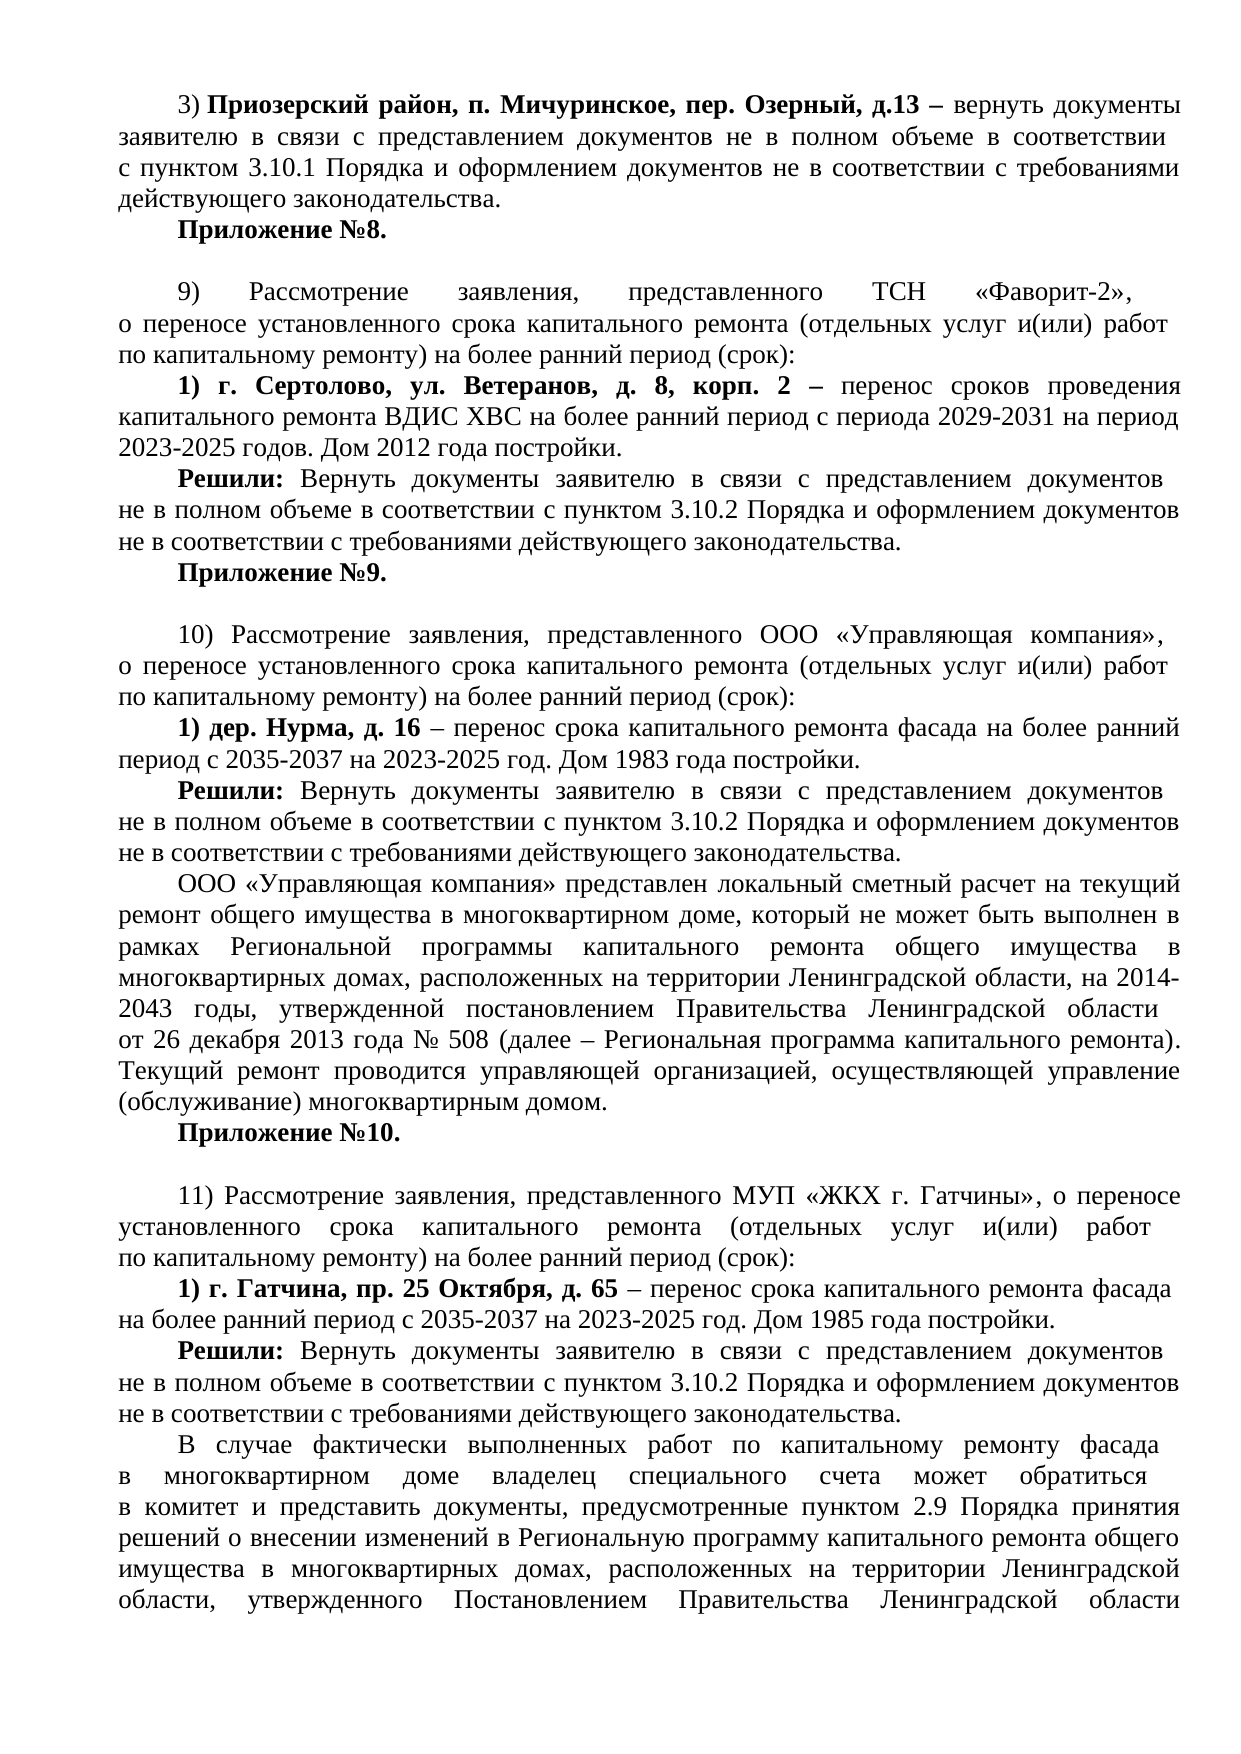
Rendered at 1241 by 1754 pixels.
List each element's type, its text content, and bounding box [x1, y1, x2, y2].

text Решили: Вернуть документы заявителю в связи с представлением документов не в полном объеме в соответствии с пунктом 3.10.2 Порядка и оформлением документов не в соответствии с требованиями действующего законодательства. [118, 462, 1181, 556]
text Решили: Вернуть документы заявителю в связи с представлением документов не в полном объеме в соответствии с пунктом 3.10.2 Порядка и оформлением документов не в соответствии с требованиями действующего законодательства. [118, 1334, 1181, 1428]
text 10) Рассмотрение заявления, представленного ООО «Управляющая компания», о переносе установленного срока капитального ремонта (отдельных услуг и(или) работ по капитальному ремонту) на более ранний период (срок): [118, 618, 1181, 712]
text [118, 1428, 1181, 1615]
list Приозерский район, п. Мичуринское, пер. Озерный, д.13 – вернуть документы заявителю в связи с представлением документов не в полном объеме в соответствии с пунктом 3.10.1 Порядка и оформлением документов не в соответствии с требованиями действующего законодательства. [118, 89, 1181, 213]
text Приложение №9. [118, 556, 1181, 587]
text 1) г. Сертолово, ул. Ветеранов, д. 8, корп. 2 – перенос сроков проведения капитального ремонта ВДИС ХВС на более ранний период с периода 2029-2031 на период 2023-2025 годов. Дом 2012 года постройки. [118, 369, 1181, 462]
text 1) г. Гатчина, пр. 25 Октября, д. 65 – перенос срока капитального ремонта фасада на более ранний период с 2035-2037 на 2023-2025 год. Дом 1985 года постройки. [118, 1272, 1181, 1334]
text Решили: Вернуть документы заявителю в связи с представлением документов не в полном объеме в соответствии с пунктом 3.10.2 Порядка и оформлением документов не в соответствии с требованиями действующего законодательства. [118, 774, 1181, 867]
text Приложение №8. [118, 213, 1181, 244]
text ООО «Управляющая компания» представлен локальный сметный расчет на текущий ремонт общего имущества в многоквартирном доме, который не может быть выполнен в рамках Региональной программы капитального ремонта общего имущества в многоквартирных домах, расположенных на территории Ленинградской области, на 2014-2043 годы, утвержденной постановлением Правительства Ленинградской области от 26 декабря 2013 года № 508 (далее – Региональная программа капитального ремонта). Текущий ремонт проводится управляющей организацией, осуществляющей управление (обслуживание) многоквартирным домом. [118, 867, 1181, 1116]
text 1) дер. Нурма, д. 16 – перенос срока капитального ремонта фасада на более ранний период с 2035-2037 на 2023-2025 год. Дом 1983 года постройки. [118, 712, 1181, 774]
text 9) Рассмотрение заявления, представленного ТСН «Фаворит-2», о переносе установленного срока капитального ремонта (отдельных услуг и(или) работ по капитальному ремонту) на более ранний период (срок): [118, 276, 1181, 369]
text 11) Рассмотрение заявления, представленного МУП «ЖКХ г. Гатчины», о переносе установленного срока капитального ремонта (отдельных услуг и(или) работ по капитальному ремонту) на более ранний период (срок): [118, 1179, 1181, 1272]
text Приложение №10. [118, 1116, 1181, 1148]
